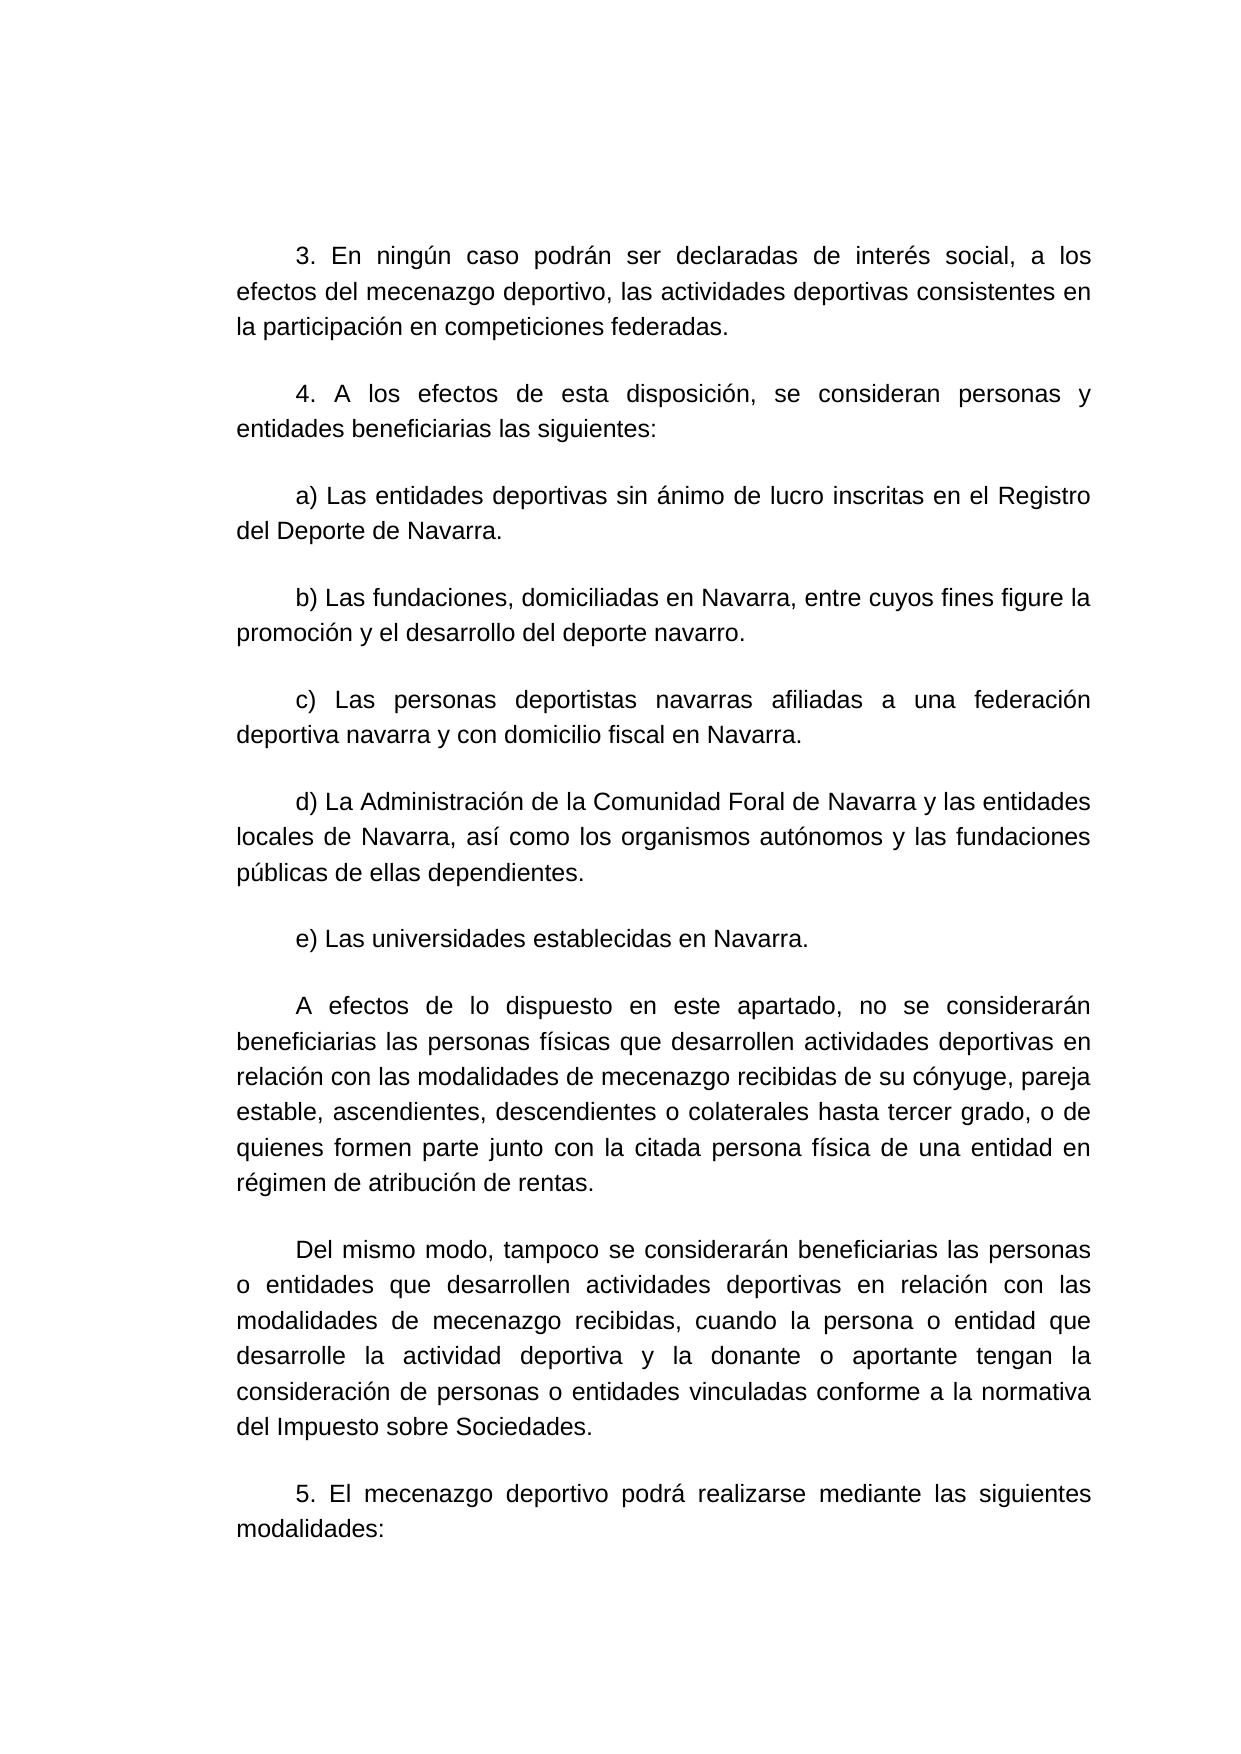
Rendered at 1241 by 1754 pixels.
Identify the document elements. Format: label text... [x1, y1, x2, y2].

text 5. El mecenazgo deportivo podrá realizarse mediante las siguientes modalidades: [236, 1474, 1092, 1544]
text 4. A los efectos de esta disposición, se consideran personas y entidades beneficiarias las siguientes: [236, 374, 1092, 444]
text d) La Administración de la Comunidad Foral de Navarra y las entidades locales de Navarra, así como los organismos autónomos y las fundaciones públicas de ellas dependientes. [236, 782, 1092, 888]
text A efectos de lo dispuesto en este apartado, no se considerarán beneficiarias las personas físicas que desarrollen actividades deportivas en relación con las modalidades de mecenazgo recibidas de su cónyuge, pareja estable, ascendientes, descendientes o colaterales hasta tercer grado, o de quienes formen parte junto con la citada persona física de una entidad en régimen de atribución de rentas. [236, 986, 1092, 1199]
text e) Las universidades establecidas en Navarra. [236, 919, 1092, 955]
text b) Las fundaciones, domiciliadas en Navarra, entre cuyos fines figure la promoción y el desarrollo del deporte navarro. [236, 578, 1092, 649]
text Del mismo modo, tampoco se considerarán beneficiarias las personas o entidades que desarrollen actividades deportivas en relación con las modalidades de mecenazgo recibidas, cuando la persona o entidad que desarrolle la actividad deportiva y la donante o aportante tengan la consideración de personas o entidades vinculadas conforme a la normativa del Impuesto sobre Sociedades. [236, 1230, 1092, 1442]
text c) Las personas deportistas navarras afiliadas a una federación deportiva navarra y con domicilio fiscal en Navarra. [236, 680, 1092, 751]
text a) Las entidades deportivas sin ánimo de lucro inscritas en el Registro del Deporte de Navarra. [236, 476, 1092, 547]
text 3. En ningún caso podrán ser declaradas de interés social, a los efectos del mecenazgo deportivo, las actividades deportivas consistentes en la participación en competiciones federadas. [236, 236, 1092, 342]
